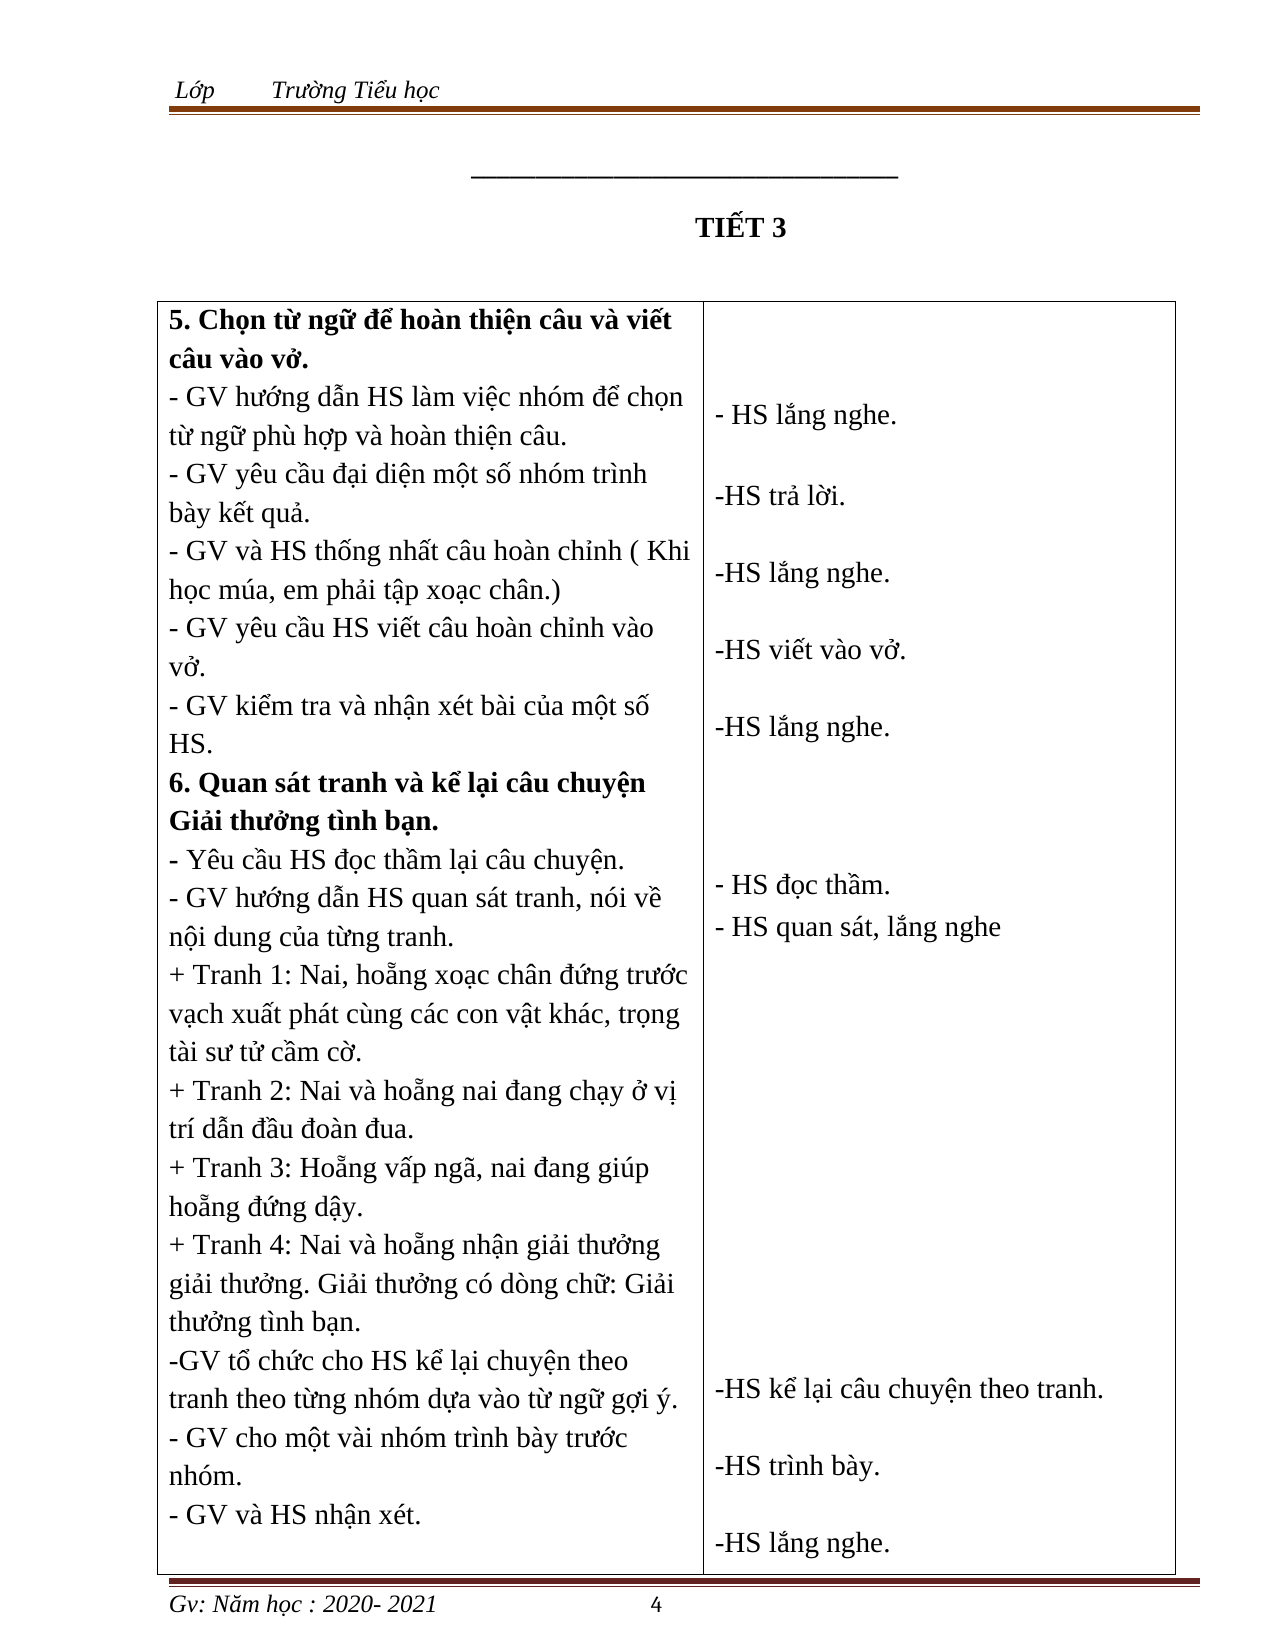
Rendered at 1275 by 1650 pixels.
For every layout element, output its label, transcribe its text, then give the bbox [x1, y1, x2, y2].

list TIẾT 3 [281, 210, 1200, 243]
text _________________________________ [169, 143, 1200, 183]
table_header - HS lắng nghe. -HS trả lời. -HS lắng nghe. -HS viết vào vở. -HS lắng nghe. - HS đọc thầm. - HS quan sát, lắng nghe -HS kể lại câu chuyện theo tranh. -HS trình bày. -HS lắng nghe. [704, 302, 1175, 1574]
table_header 5. Chọn từ ngữ để hoàn thiện câu và viết câu vào vở. - GV hướng dẫn HS làm việc nhóm để chọn từ ngữ phù hợp và hoàn thiện câu. - GV yêu cầu đại diện một số nhóm trình bày kết quả. - GV và HS thống nhất câu hoàn chỉnh ( Khi học múa, em phải tập xoạc chân.) - GV yêu cầu HS viết câu hoàn chỉnh vào vở. - GV kiểm tra và nhận xét bài của một số HS. 6. Quan sát tranh và kể lại câu chuyện Giải thưởng tình bạn. - Yêu cầu HS đọc thầm lại câu chuyện. - GV hướng dẫn HS quan sát tranh, nói về nội dung của từng tranh. + Tranh 1: Nai, hoẵng xoạc chân đứng trước vạch xuất phát cùng các con vật khác, trọng tài sư tử cầm cờ. + Tranh 2: Nai và hoẵng nai đang chạy ở vị trí dẫn đầu đoàn đua. + Tranh 3: Hoẵng vấp ngã, nai đang giúp hoẵng đứng dậy. + Tranh 4: Nai và hoẵng nhận giải thưởng giải thưởng. Giải thưởng có dòng chữ: Giải thưởng tình bạn. -GV tổ chức cho HS kể lại chuyện theo tranh theo từng nhóm dựa vào từ ngữ gợi ý. - GV cho một vài nhóm trình bày trước nhóm. - GV và HS nhận xét. [158, 302, 703, 1574]
